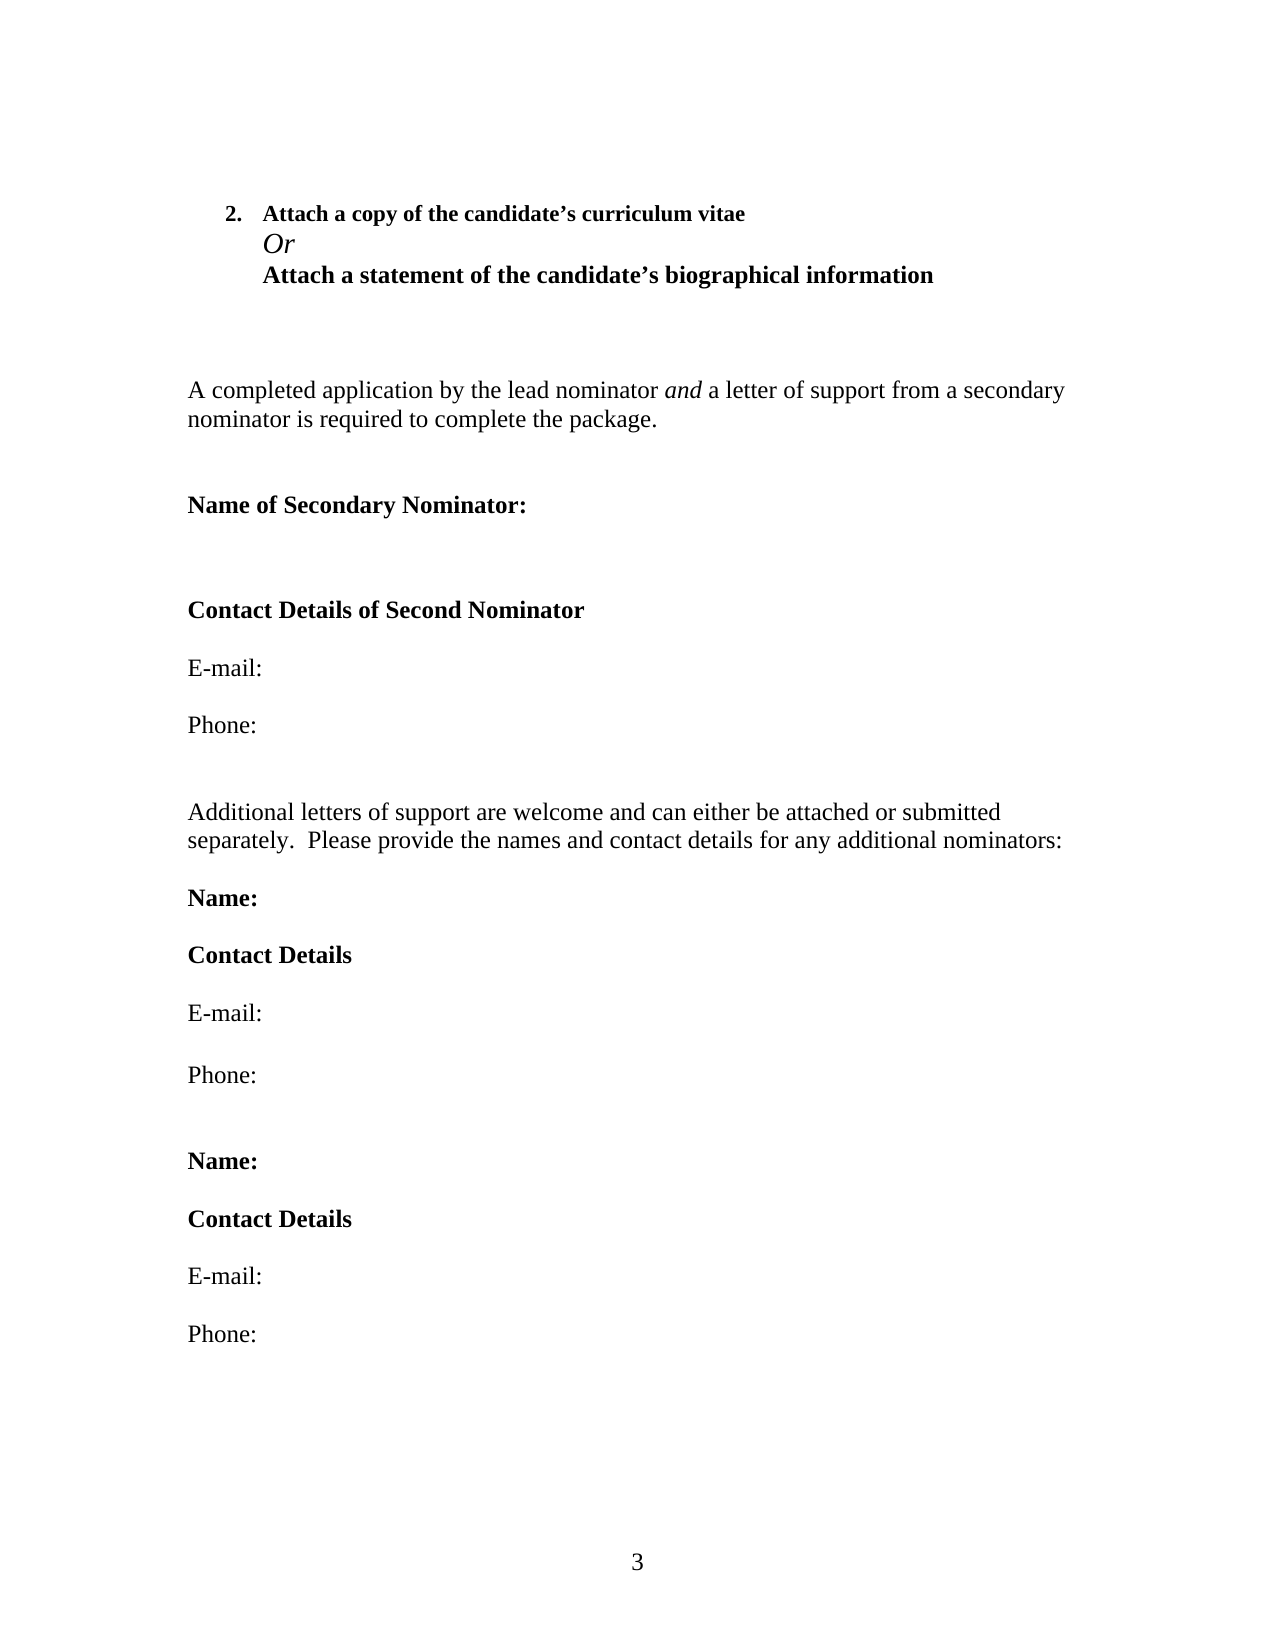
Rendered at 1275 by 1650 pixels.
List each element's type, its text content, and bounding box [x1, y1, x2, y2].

text E-mail: [187, 1261, 1087, 1290]
text Phone: [187, 710, 1087, 739]
text Name: [187, 1146, 1087, 1175]
text Name: [187, 883, 1087, 912]
text Additional letters of support are welcome and can either be attached or submitted separately. Please provide the names and contact details for any additional nominators: [187, 797, 1087, 854]
text A completed application by the lead nominator and a letter of support from a secondary nominator is required to complete the package. [187, 375, 1087, 432]
list Attach a copy of the candidate’s curriculum vitae [225, 200, 1087, 226]
text Contact Details [187, 1204, 1087, 1233]
text Name of Secondary Nominator: [187, 490, 1087, 519]
text Attach a statement of the candidate’s biographical information [187, 260, 1087, 289]
text E-mail: [187, 653, 1087, 682]
text Contact Details [187, 940, 1087, 969]
text E-mail: [187, 998, 1087, 1027]
text Phone: [187, 1319, 1087, 1348]
text Or [187, 226, 1087, 260]
text Phone: [187, 1060, 1087, 1089]
text Contact Details of Second Nominator [187, 595, 1087, 624]
